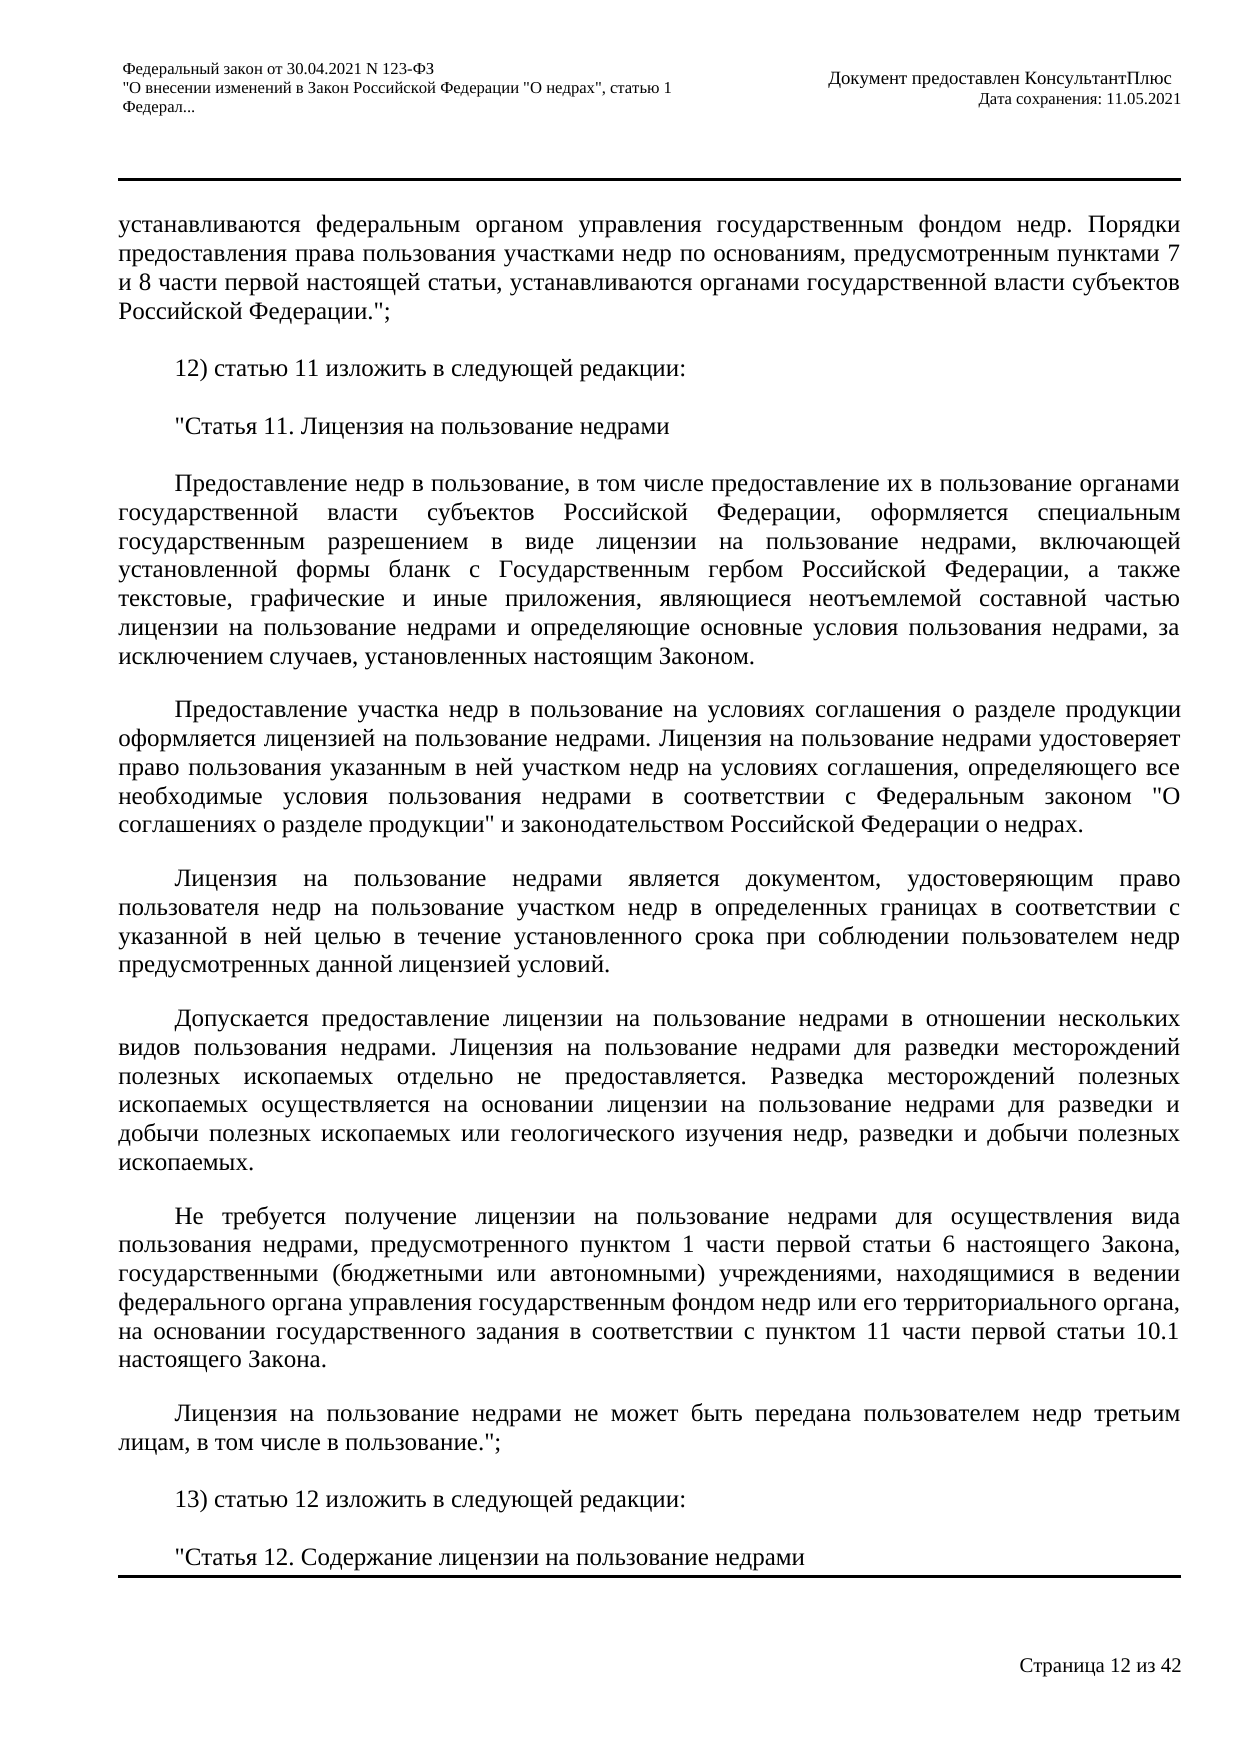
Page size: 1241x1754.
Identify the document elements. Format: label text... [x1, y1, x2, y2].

text 12) статью 11 изложить в следующей редакции: [118, 353, 1181, 382]
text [118, 209, 1181, 324]
text Лицензия на пользование недрами является документом, удостоверяющим право пользователя недр на пользование участком недр в определенных границах в соответствии с указанной в ней целью в течение установленного срока при соблюдении пользователем недр предусмотренных данной лицензией условий. [118, 863, 1181, 978]
text Не требуется получение лицензии на пользование недрами для осуществления вида пользования недрами, предусмотренного пунктом 1 части первой статьи 6 настоящего Закона, государственными (бюджетными или автономными) учреждениями, находящимися в ведении федерального органа управления государственным фондом недр или его территориального органа, на основании государственного задания в соответствии с пунктом 11 части первой статьи 10.1 настоящего Закона. [118, 1201, 1181, 1373]
text "Статья 11. Лицензия на пользование недрами [118, 411, 1181, 439]
text "Статья 12. Содержание лицензии на пользование недрами [118, 1542, 1181, 1571]
text Лицензия на пользование недрами не может быть передана пользователем недр третьим лицам, в том числе в пользование."; [118, 1398, 1181, 1456]
text Допускается предоставление лицензии на пользование недрами в отношении нескольких видов пользования недрами. Лицензия на пользование недрами для разведки месторождений полезных ископаемых отдельно не предоставляется. Разведка месторождений полезных ископаемых осуществляется на основании лицензии на пользование недрами для разведки и добычи полезных ископаемых или геологического изучения недр, разведки и добычи полезных ископаемых. [118, 1003, 1181, 1176]
text Предоставление недр в пользование, в том числе предоставление их в пользование органами государственной власти субъектов Российской Федерации, оформляется специальным государственным разрешением в виде лицензии на пользование недрами, включающей установленной формы бланк с Государственным гербом Российской Федерации, а также текстовые, графические и иные приложения, являющиеся неотъемлемой составной частью лицензии на пользование недрами и определяющие основные условия пользования недрами, за исключением случаев, установленных настоящим Законом. [118, 468, 1181, 669]
text 13) статью 12 изложить в следующей редакции: [118, 1484, 1181, 1513]
text Предоставление участка недр в пользование на условиях соглашения о разделе продукции оформляется лицензией на пользование недрами. Лицензия на пользование недрами удостоверяет право пользования указанным в ней участком недр на условиях соглашения, определяющего все необходимые условия пользования недрами в соответствии с Федеральным законом "О соглашениях о разделе продукции" и законодательством Российской Федерации о недрах. [118, 694, 1181, 838]
